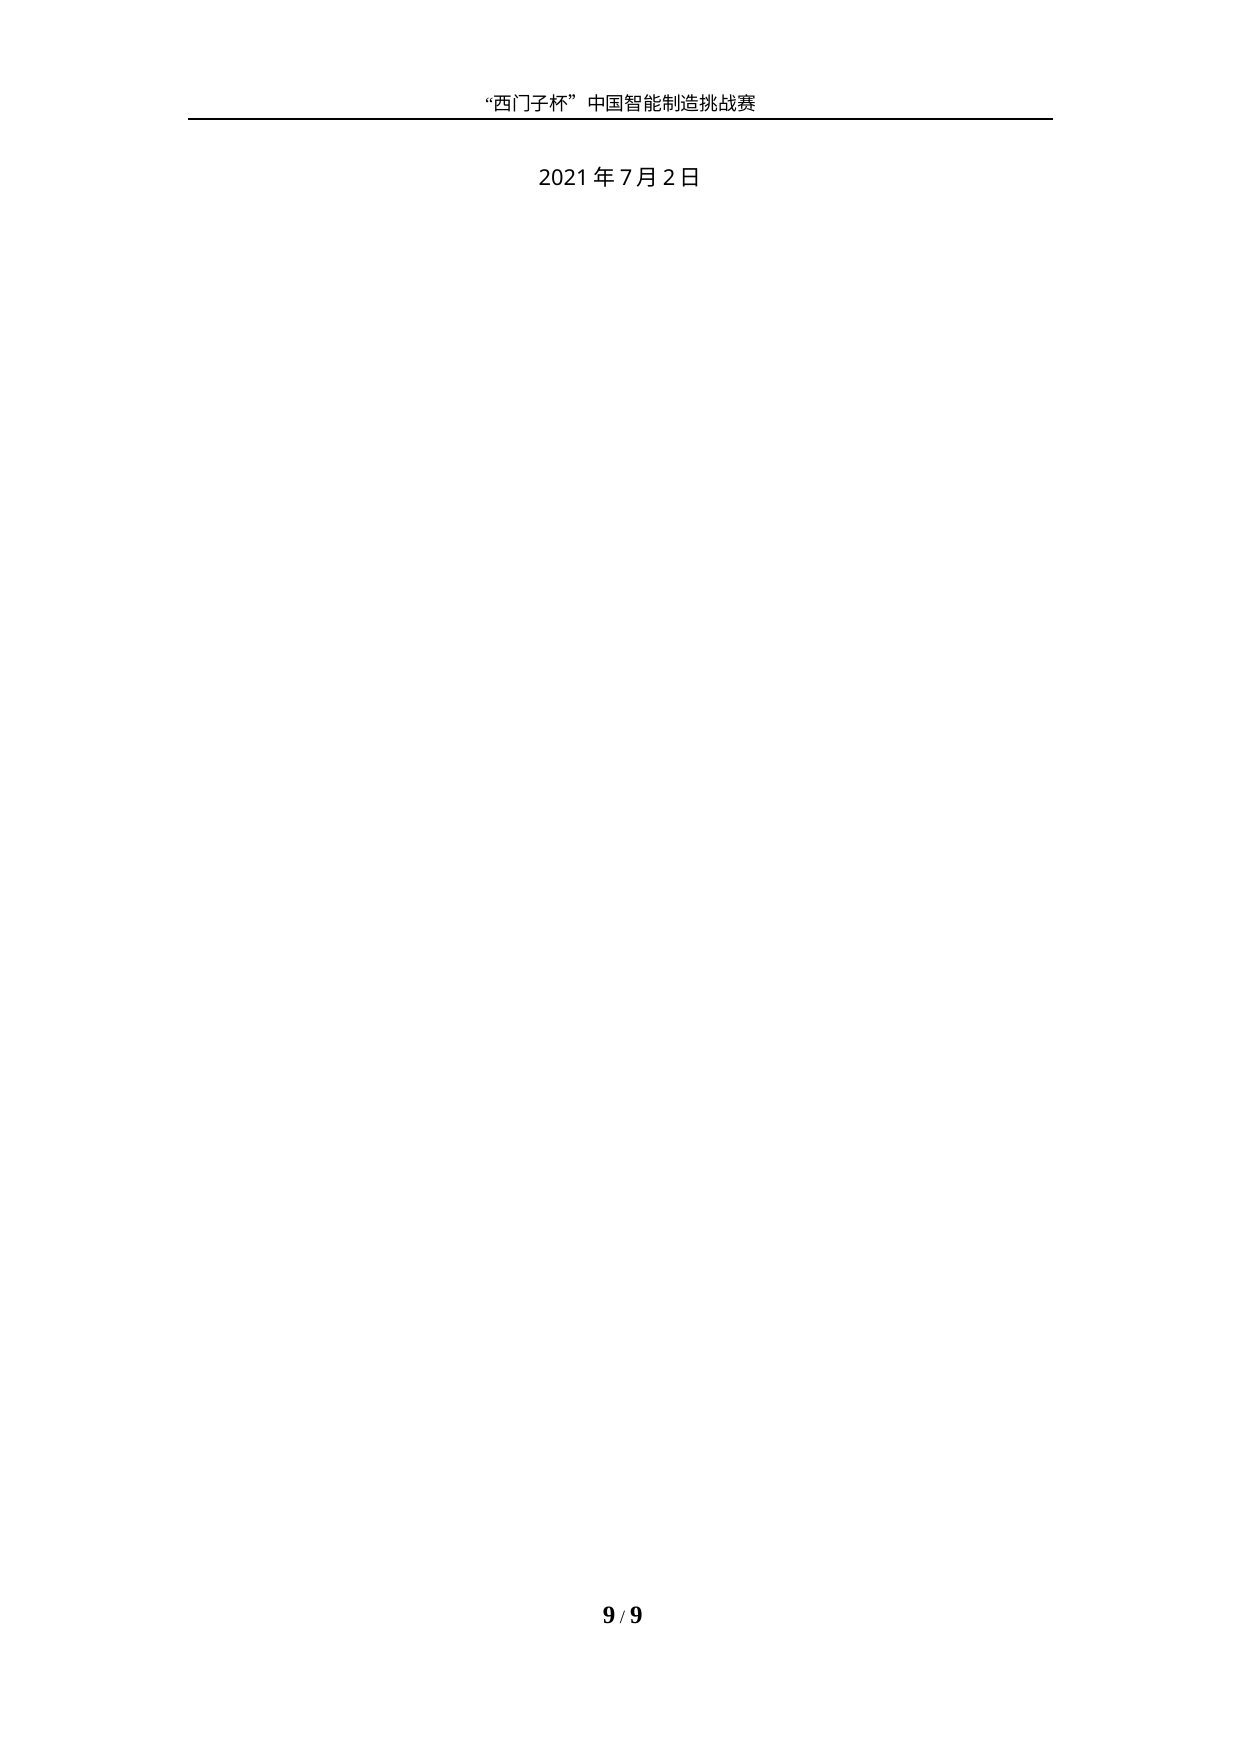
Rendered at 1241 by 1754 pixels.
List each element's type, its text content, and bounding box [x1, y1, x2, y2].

text 2021年7月2日 [187, 160, 1053, 193]
